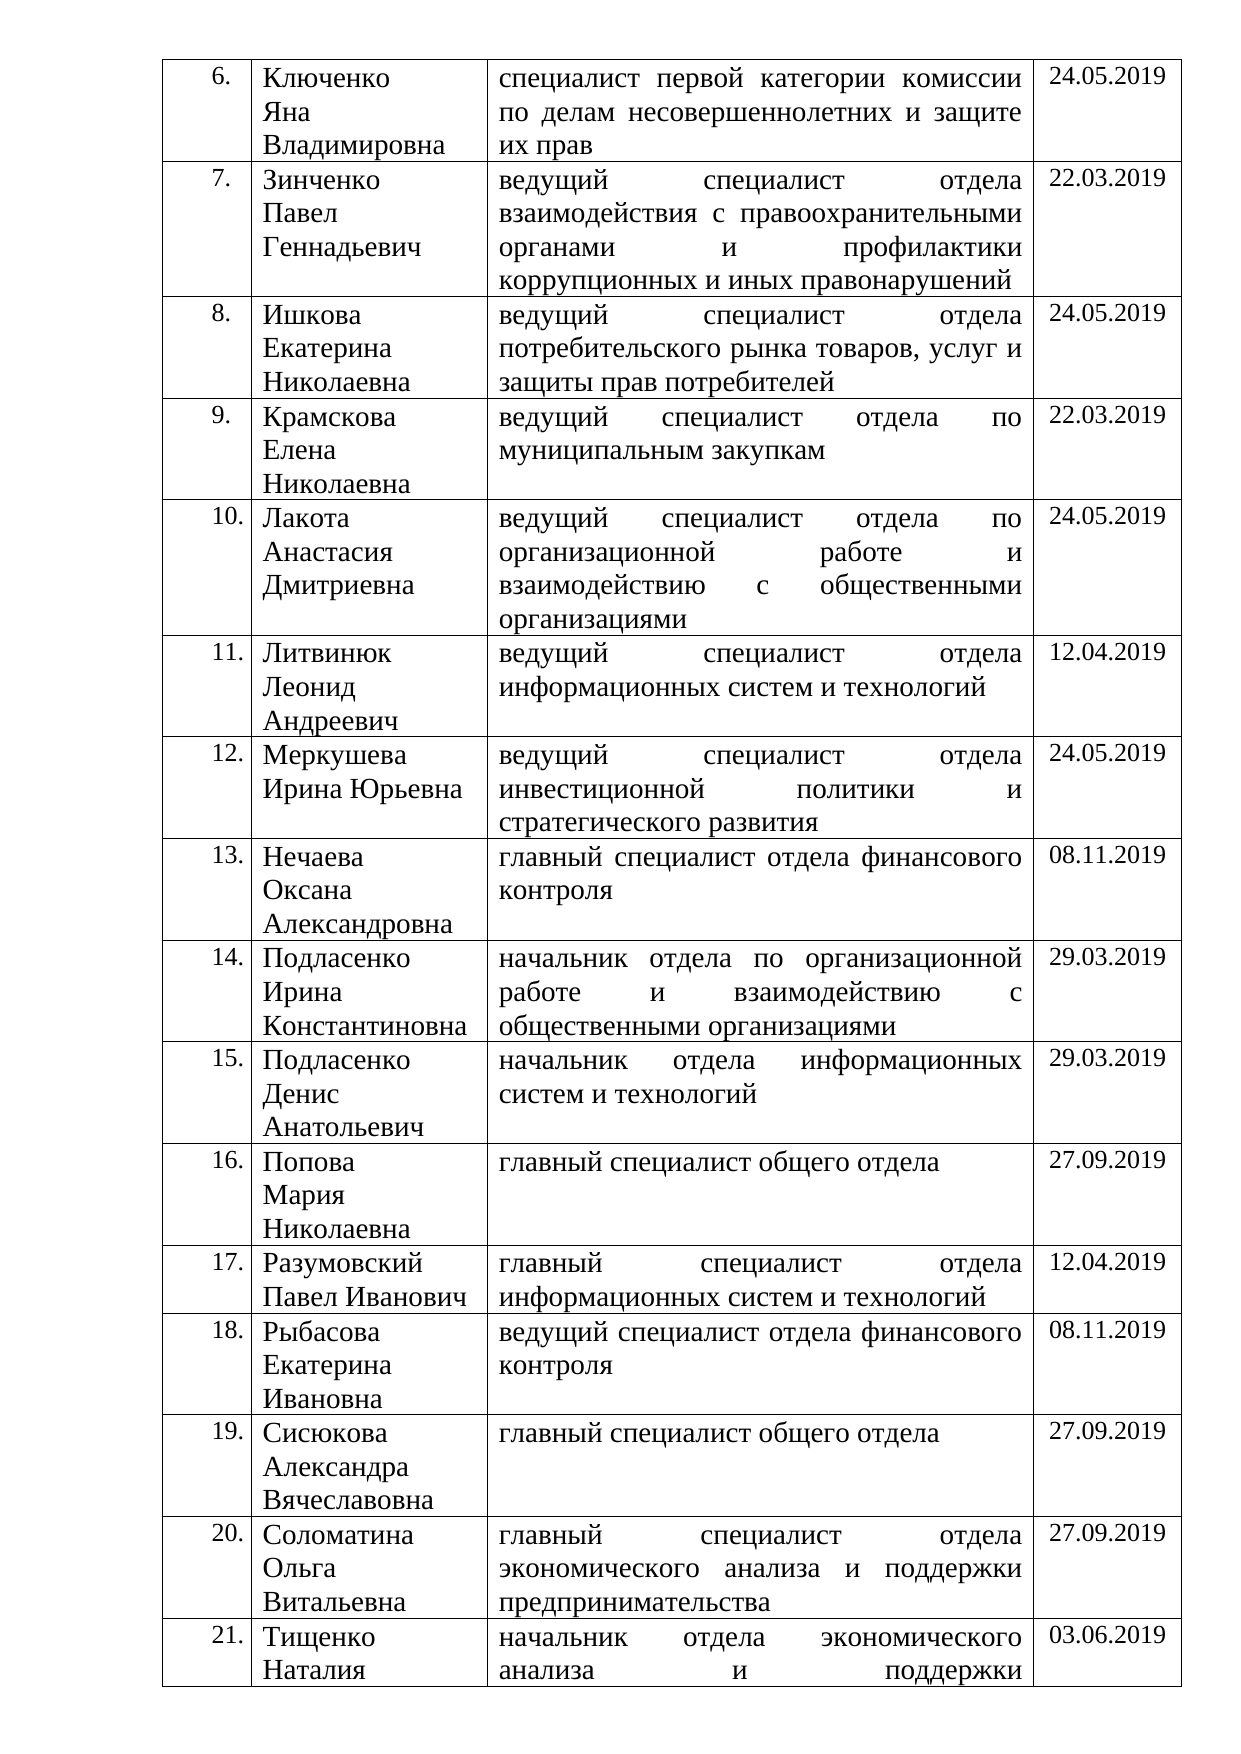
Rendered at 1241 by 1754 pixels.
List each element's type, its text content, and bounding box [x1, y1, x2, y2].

table_cell главный специалист общего отдела [488, 1415, 1033, 1516]
table_cell [163, 1042, 251, 1143]
table_cell Ключенко Яна Владимировна [252, 60, 487, 161]
table_cell Литвинюк Леонид Андреевич [252, 636, 487, 736]
table_cell Лакота Анастасия Дмитриевна [252, 500, 487, 634]
table_cell главный специалист общего отдела [488, 1144, 1033, 1244]
table_cell 24.05.2019 [1034, 60, 1181, 161]
table_cell ведущий специалист отдела по организационной работе и взаимодействию с общественными организациями [488, 500, 1033, 634]
table_cell 22.03.2019 [1034, 399, 1181, 499]
table_cell [163, 737, 251, 838]
table_cell 27.09.2019 [1034, 1144, 1181, 1244]
table_cell 29.03.2019 [1034, 941, 1181, 1041]
table_cell Разумовский Павел Иванович [252, 1246, 487, 1313]
table_cell Сисюкова Александра Вячеславовна [252, 1415, 487, 1516]
table_cell Соломатина Ольга Витальевна [252, 1517, 487, 1618]
table_cell Подласенко Ирина Константиновна [252, 941, 487, 1041]
table_cell ведущий специалист отдела по муниципальным закупкам [488, 399, 1033, 499]
table_cell [163, 162, 251, 296]
table_cell 12.04.2019 [1034, 1246, 1181, 1313]
table_cell Крамскова Елена Николаевна [252, 399, 487, 499]
table_cell Ишкова Екатерина Николаевна [252, 297, 487, 398]
table_cell [163, 636, 251, 736]
table_cell 12.04.2019 [1034, 636, 1181, 736]
table_cell Нечаева Оксана Александровна [252, 839, 487, 939]
table_cell 29.03.2019 [1034, 1042, 1181, 1143]
table_cell 22.03.2019 [1034, 162, 1181, 296]
table_cell ведущий специалист отдела инвестиционной политики и стратегического развития [488, 737, 1033, 838]
table_cell начальник отдела информационных систем и технологий [488, 1042, 1033, 1143]
table_cell [163, 297, 251, 398]
table_cell 03.06.2019 [1034, 1619, 1181, 1686]
table_cell Подласенко Денис Анатольевич [252, 1042, 487, 1143]
table_cell ведущий специалист отдела потребительского рынка товаров, услуг и защиты прав потребителей [488, 297, 1033, 398]
table_cell главный специалист отдела экономического анализа и поддержки предпринимательства [488, 1517, 1033, 1618]
table_cell ведущий специалист отдела финансового контроля [488, 1314, 1033, 1414]
table_cell главный специалист отдела финансового контроля [488, 839, 1033, 939]
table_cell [252, 1619, 487, 1686]
table_cell ведущий специалист отдела информационных систем и технологий [488, 636, 1033, 736]
table_cell специалист первой категории комиссии по делам несовершеннолетних и защите их прав [488, 60, 1033, 161]
table_cell начальник отдела по организационной работе и взаимодействию с общественными организациями [488, 941, 1033, 1041]
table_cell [488, 1619, 1033, 1686]
table_cell [163, 1314, 251, 1414]
table_cell [163, 941, 251, 1041]
table_cell 27.09.2019 [1034, 1415, 1181, 1516]
table_cell [163, 399, 251, 499]
table_cell главный специалист отдела информационных систем и технологий [488, 1246, 1033, 1313]
table_cell [163, 1144, 251, 1244]
table_cell 24.05.2019 [1034, 737, 1181, 838]
table_cell 27.09.2019 [1034, 1517, 1181, 1618]
table_cell [163, 1517, 251, 1618]
table_cell Рыбасова Екатерина Ивановна [252, 1314, 487, 1414]
table_cell Попова Мария Николаевна [252, 1144, 487, 1244]
table_cell 24.05.2019 [1034, 297, 1181, 398]
table_cell [163, 500, 251, 634]
table_cell 08.11.2019 [1034, 839, 1181, 939]
table_cell [163, 1246, 251, 1313]
table_cell 08.11.2019 [1034, 1314, 1181, 1414]
table_cell ведущий специалист отдела взаимодействия с правоохранительными органами и профилактики коррупционных и иных правонарушений [488, 162, 1033, 296]
table_cell Зинченко Павел Геннадьевич [252, 162, 487, 296]
table_cell Меркушева Ирина Юрьевна [252, 737, 487, 838]
table_cell [163, 60, 251, 161]
table_cell [163, 1415, 251, 1516]
table_cell [163, 839, 251, 939]
table_cell [163, 1619, 251, 1686]
table_cell 24.05.2019 [1034, 500, 1181, 634]
